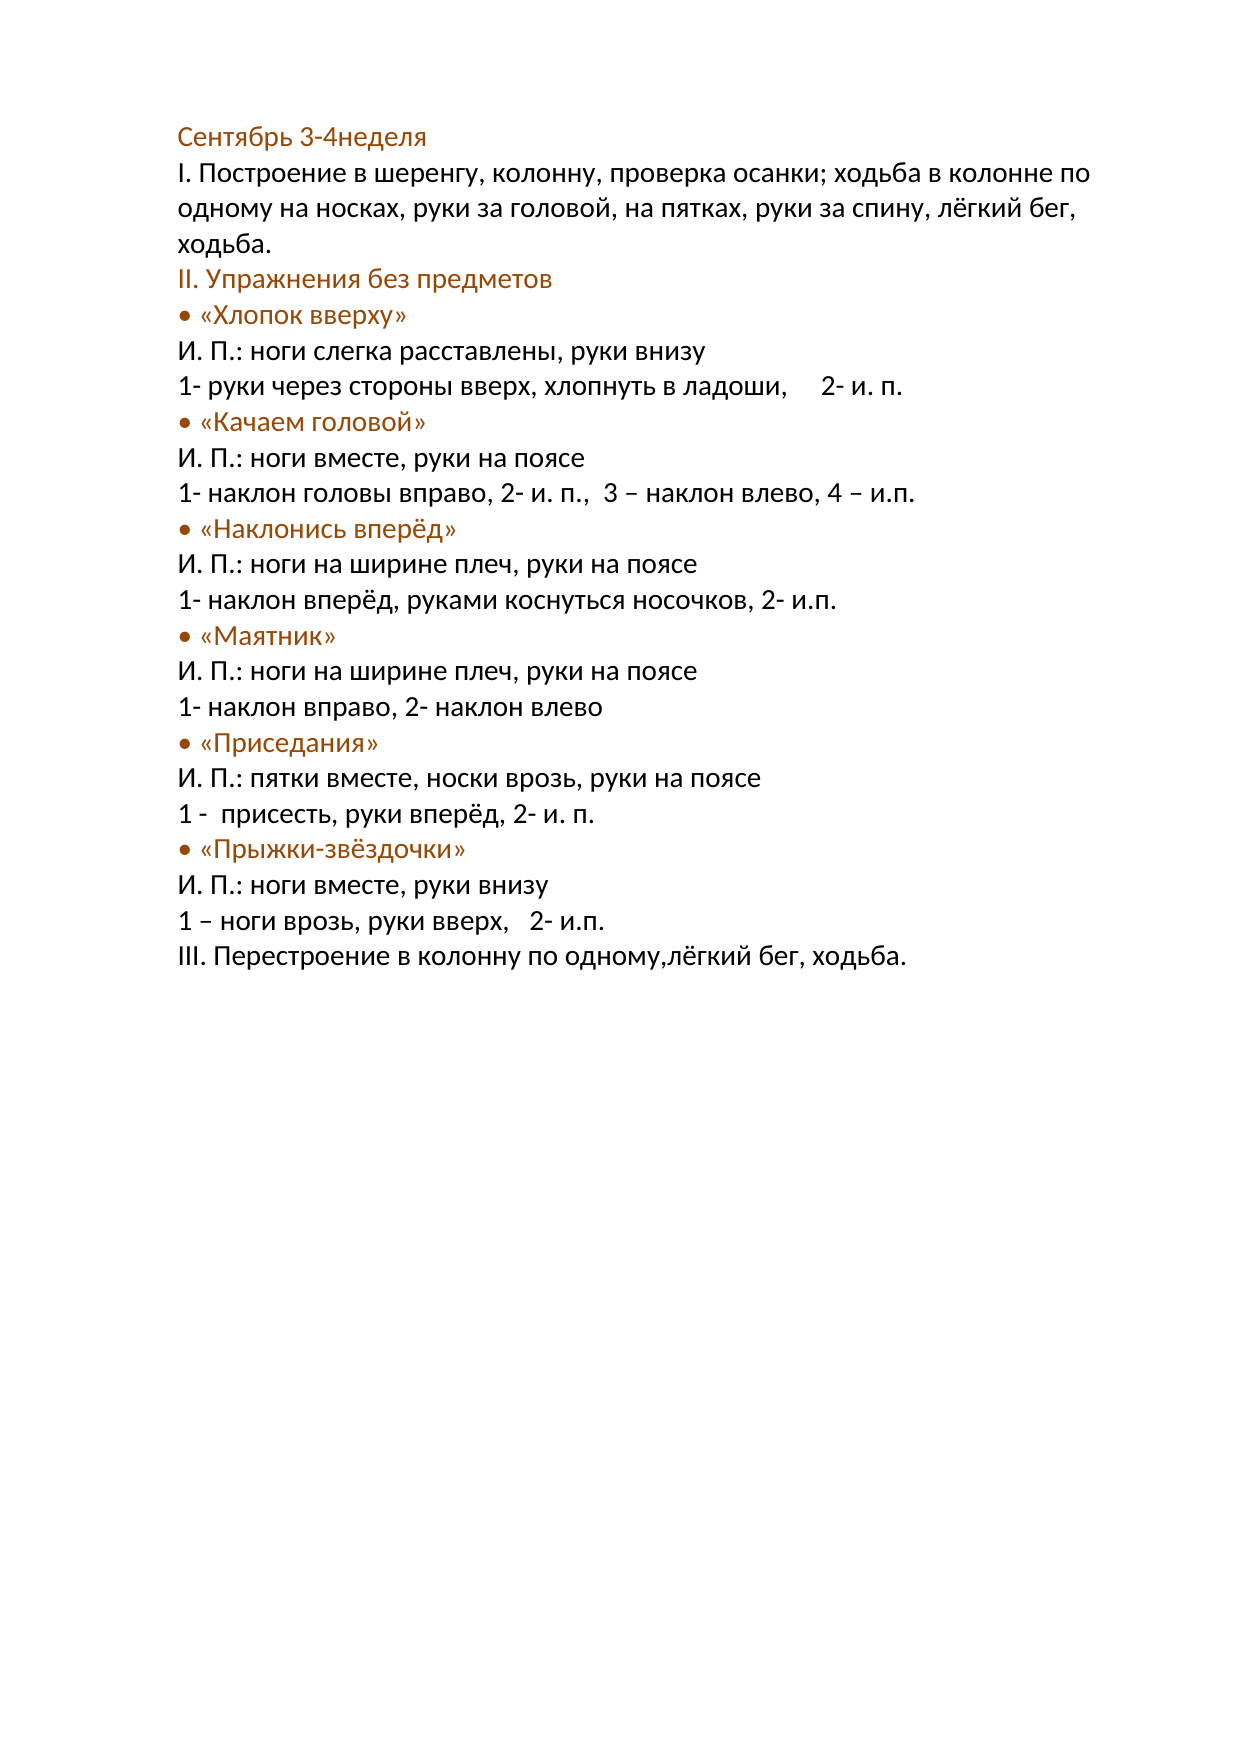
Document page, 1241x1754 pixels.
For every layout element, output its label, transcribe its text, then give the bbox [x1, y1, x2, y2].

text И. П.: ноги на ширине плеч, руки на поясе [177, 546, 1152, 581]
text 1- наклон головы вправо, 2- и. п., 3 – наклон влево, 4 – и.п. [177, 474, 1152, 510]
text И. П.: ноги на ширине плеч, руки на поясе [177, 652, 1152, 688]
text • «Приседания» [177, 724, 1152, 759]
text Сентябрь 3-4неделя [177, 118, 1152, 154]
text III. Перестроение в колонну по одному,лёгкий бег, ходьба. [177, 937, 1152, 973]
text • «Маятник» [177, 617, 1152, 652]
text 1- наклон вправо, 2- наклон влево [177, 688, 1152, 724]
text 1- наклон вперёд, руками коснуться носочков, 2- и.п. [177, 581, 1152, 617]
text И. П.: ноги слегка расставлены, руки внизу [177, 332, 1152, 367]
text И. П.: ноги вместе, руки внизу [177, 866, 1152, 902]
text • «Качаем головой» [177, 403, 1152, 439]
text II. Упражнения без предметов [177, 261, 1152, 296]
text 1 – ноги врозь, руки вверх, 2- и.п. [177, 902, 1152, 937]
text • «Хлопок вверху» [177, 296, 1152, 332]
text • «Наклонись вперёд» [177, 510, 1152, 546]
text • «Прыжки-звёздочки» [177, 831, 1152, 866]
text 1 - присесть, руки вперёд, 2- и. п. [177, 795, 1152, 831]
text 1- руки через стороны вверх, хлопнуть в ладоши, 2- и. п. [177, 367, 1152, 403]
text И. П.: пятки вместе, носки врозь, руки на поясе [177, 759, 1152, 795]
text И. П.: ноги вместе, руки на поясе [177, 439, 1152, 474]
text I. Построение в шеренгу, колонну, проверка осанки; ходьба в колонне по одному на носках, руки за головой, на пятках, руки за спину, лёгкий бег, ходьба. [177, 154, 1152, 261]
